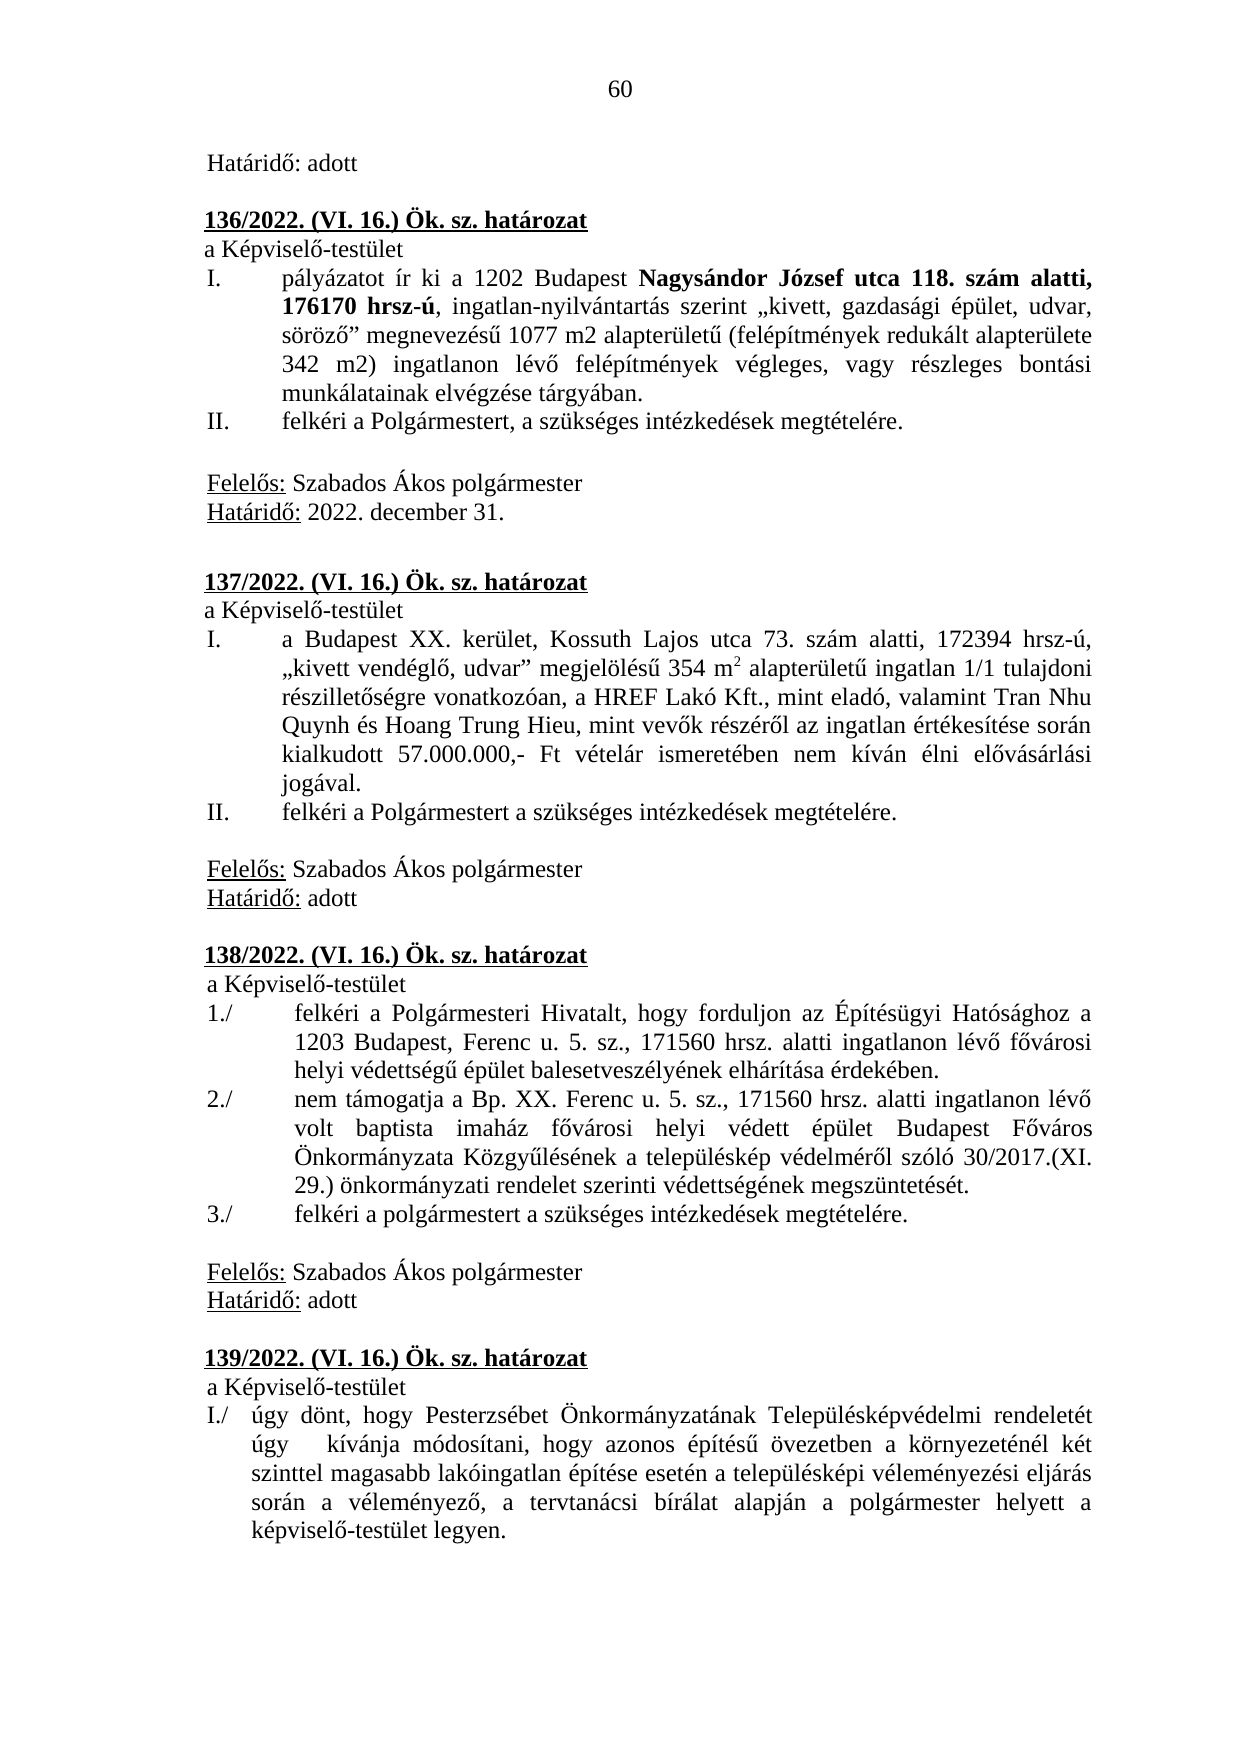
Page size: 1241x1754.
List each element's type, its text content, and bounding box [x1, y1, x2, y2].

list pályázatot ír ki a 1202 Budapest Nagysándor József utca 118. szám alatti, 176170 hrsz-ú, ingatlan-nyilvántartás szerint „kivett, gazdasági épület, udvar, söröző” megnevezésű 1077 m2 alapterületű (felépítmények redukált alapterülete 342 m2) ingatlanon lévő felépítmények végleges, vagy részleges bontási munkálatainak elvégzése tárgyában. [207, 263, 1093, 406]
text a Képviselő-testület [204, 234, 1093, 263]
text Felelős: Szabados Ákos polgármester [207, 1257, 1093, 1286]
text Határidő: 2022. december 31. [207, 497, 1093, 526]
text a Képviselő-testület [207, 1372, 1093, 1401]
text a Képviselő-testület [207, 969, 1093, 998]
text 2./ nem támogatja a Bp. XX. Ferenc u. 5. sz., 171560 hrsz. alatti ingatlanon lévő volt baptista imaház fővárosi helyi védett épület Budapest Főváros Önkormányzata Közgyűlésének a településkép védelméről szóló 30/2017.(XI. 29.) önkormányzati rendelet szerinti védettségének megszüntetését. [207, 1084, 1093, 1199]
list felkéri a Polgármestert, a szükséges intézkedések megtételére. [207, 406, 1093, 435]
subtitle Felelős: Szabados Ákos polgármester [207, 468, 1093, 497]
text 3./ felkéri a polgármestert a szükséges intézkedések megtételére. [207, 1199, 1093, 1228]
text 137/2022. (VI. 16.) Ök. sz. határozat [204, 567, 1093, 596]
text Határidő: adott [207, 883, 1093, 912]
text 1./ felkéri a Polgármesteri Hivatalt, hogy forduljon az Építésügyi Hatósághoz a 1203 Budapest, Ferenc u. 5. sz., 171560 hrsz. alatti ingatlanon lévő fővárosi helyi védettségű épület balesetveszélyének elhárítása érdekében. [207, 998, 1093, 1084]
text 139/2022. (VI. 16.) Ök. sz. határozat [204, 1343, 1093, 1372]
text 136/2022. (VI. 16.) Ök. sz. határozat [204, 205, 1093, 234]
text Felelős: Szabados Ákos polgármester [207, 854, 1093, 883]
text 138/2022. (VI. 16.) Ök. sz. határozat [204, 941, 1093, 969]
text Határidő: adott [207, 1286, 1093, 1314]
text I./ úgy dönt, hogy Pesterzsébet Önkormányzatának Településképvédelmi rendeletét úgy kívánja módosítani, hogy azonos építésű övezetben a környezeténél két szinttel magasabb lakóingatlan építése esetén a településképi véleményezési eljárás során a véleményező, a tervtanácsi bírálat alapján a polgármester helyett a képviselő-testület legyen. [207, 1401, 1093, 1544]
list a Budapest XX. kerület, Kossuth Lajos utca 73. szám alatti, 172394 hrsz-ú, „kivett vendéglő, udvar” megjelölésű 354 m2 alapterületű ingatlan 1/1 tulajdoni részilletőségre vonatkozóan, a HREF Lakó Kft., mint eladó, valamint Tran Nhu Quynh és Hoang Trung Hieu, mint vevők részéről az ingatlan értékesítése során kialkudott 57.000.000,- Ft vételár ismeretében nem kíván élni elővásárlási jogával. [207, 624, 1093, 797]
list felkéri a Polgármestert a szükséges intézkedések megtételére. [207, 797, 1093, 826]
text Határidő: adott [207, 148, 1093, 176]
text a Képviselő-testület [204, 596, 1093, 624]
